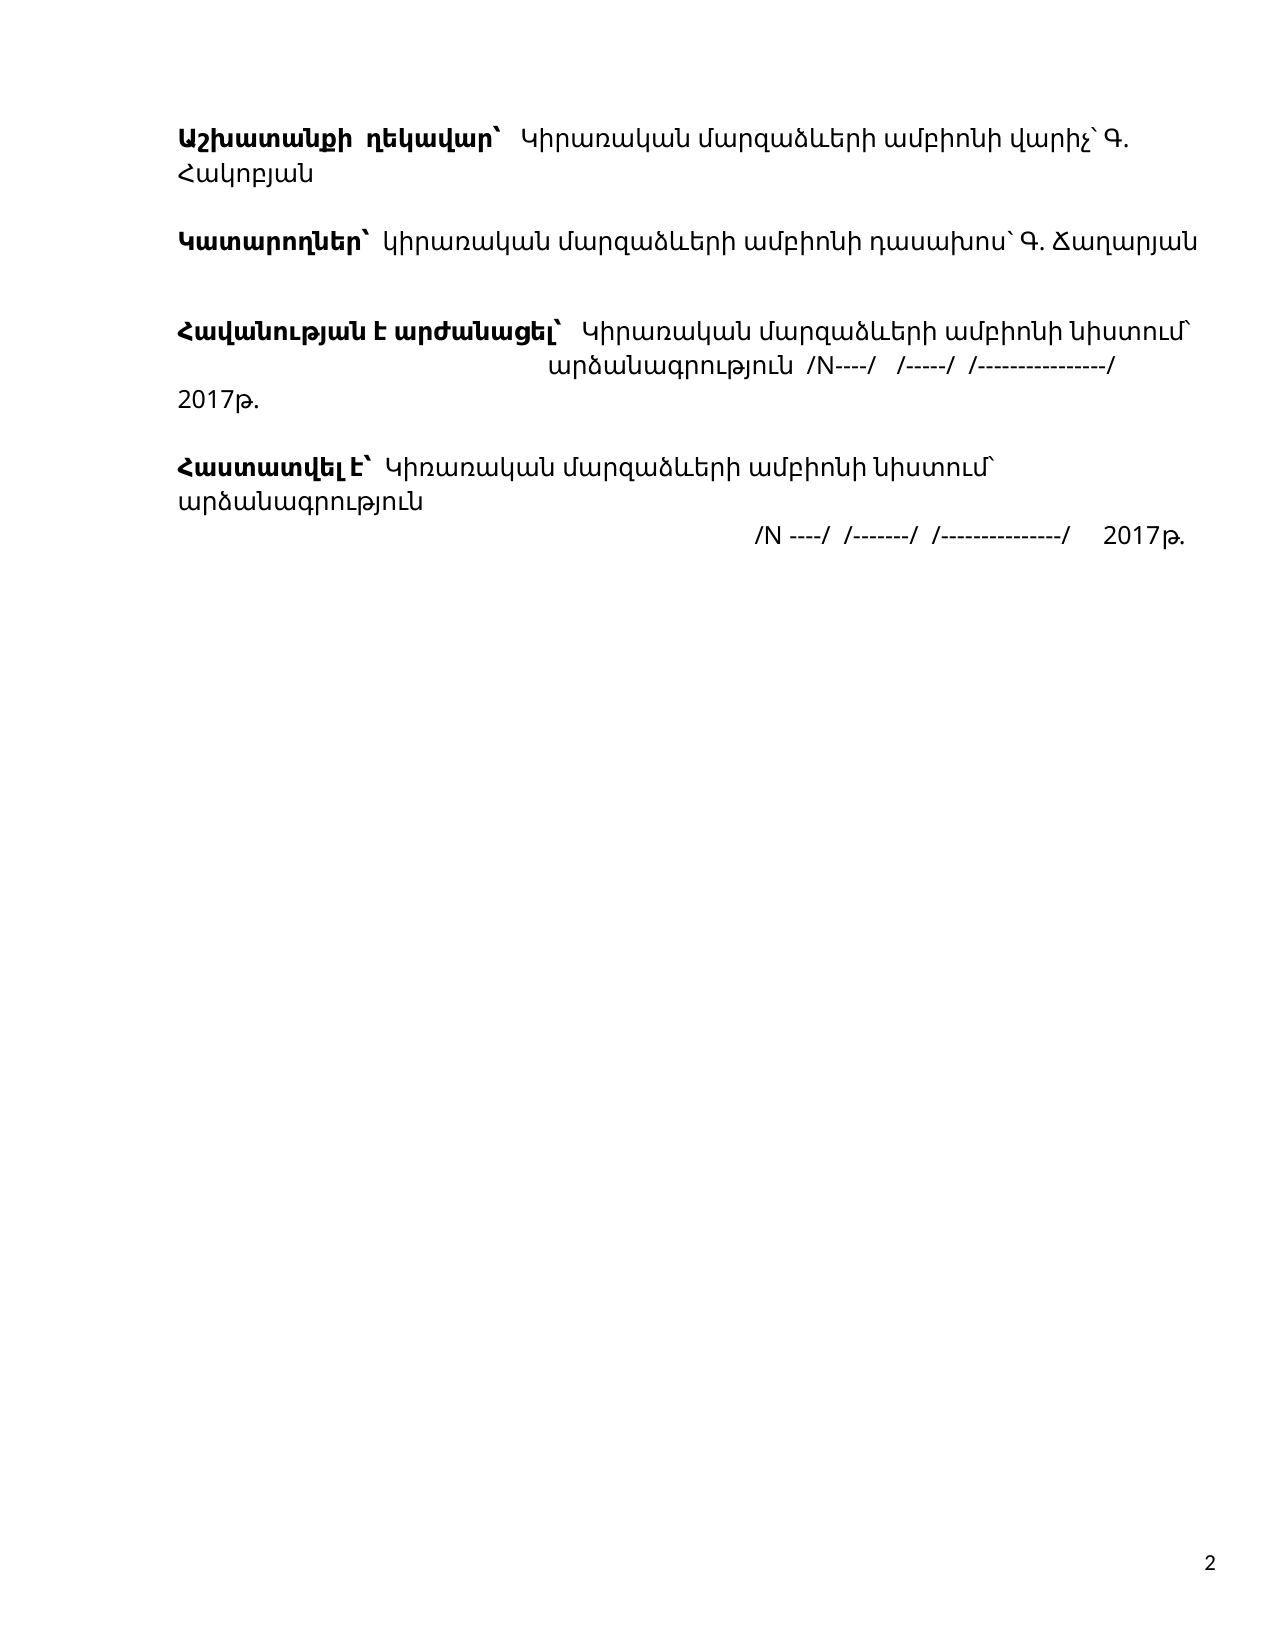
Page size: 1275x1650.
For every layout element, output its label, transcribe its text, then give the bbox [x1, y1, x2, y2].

text Աշխատանքի ղեկավար՝ Կիրառական մարզաձևերի ամբիոնի վարիչ՝ Գ. Հակոբյան [177, 121, 1216, 189]
text Հավանության է արժանացել՝ Կիրառական մարզաձևերի ամբիոնի նիստում՝ [177, 313, 1216, 347]
text /N ----/ /-------/ /---------------/ 2017թ. [177, 518, 1216, 552]
text արձանագրություն /N----/ /-----/ /----------------/ 2017թ. [177, 347, 1216, 416]
text Կատարողներ՝ կիրառական մարզաձևերի ամբիոնի դասախոս` Գ. Ճաղարյան [177, 223, 1216, 257]
text Հաստատվել է՝ Կիռառական մարզաձևերի ամբիոնի նիստում՝ արձանագրություն [177, 450, 1216, 518]
